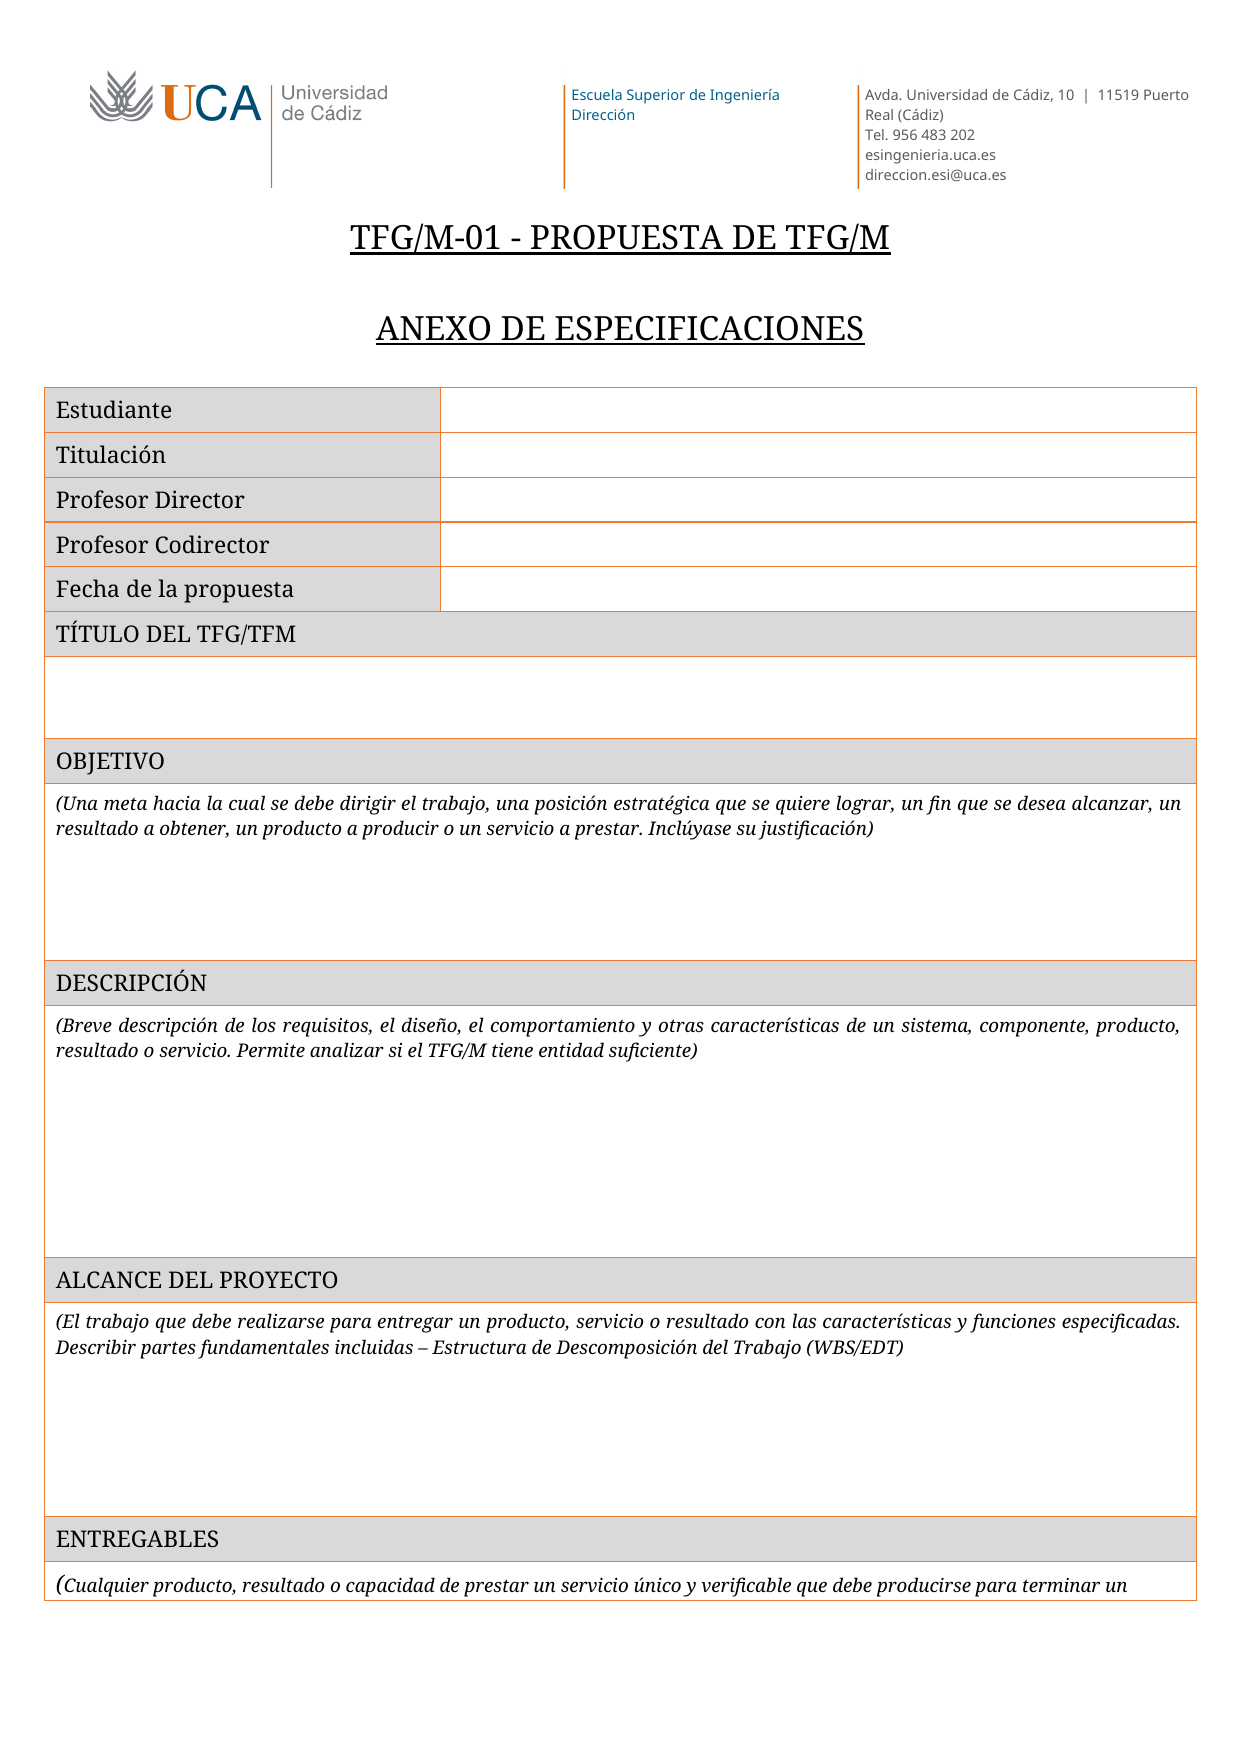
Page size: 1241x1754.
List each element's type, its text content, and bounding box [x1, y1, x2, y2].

picture [90, 70, 387, 188]
table_cell ENTREGABLES [45, 1517, 1196, 1561]
table_cell TÍTULO DEL TFG/TFM [45, 612, 1196, 656]
table_cell Profesor Codirector [45, 523, 440, 566]
table_cell [441, 478, 1196, 521]
table_cell (Breve descripción de los requisitos, el diseño, el comportamiento y otras características de un sistema, componente, producto, resultado o servicio. Permite analizar si el TFG/M tiene entidad suficiente) [45, 1006, 1196, 1257]
table_cell [45, 657, 1196, 738]
table_cell Fecha de la propuesta [45, 567, 440, 611]
table_cell [441, 523, 1196, 566]
table_header Estudiante [45, 388, 440, 432]
table_cell DESCRIPCIÓN [45, 961, 1196, 1005]
table_cell Profesor Director [45, 478, 440, 521]
text TFG/M-01 - PROPUESTA DE TFG/M [177, 214, 1063, 259]
picture [562, 70, 566, 189]
picture [856, 70, 860, 189]
table_cell [441, 567, 1196, 611]
table_cell ALCANCE DEL PROYECTO [45, 1258, 1196, 1302]
picture [742, 92, 749, 100]
table_cell (Una meta hacia la cual se debe dirigir el trabajo, una posición estratégica que se quiere lograr, un fin que se desea alcanzar, un resultado a obtener, un producto a producir o un servicio a prestar. Inclúyase su justificación) [45, 784, 1196, 960]
table_cell Titulación [45, 433, 440, 477]
table_cell OBJETIVO [45, 739, 1196, 783]
text ANEXO DE ESPECIFICACIONES [177, 305, 1063, 350]
picture [772, 92, 778, 100]
table_cell [441, 433, 1196, 477]
table_header [441, 388, 1196, 432]
table_cell (El trabajo que debe realizarse para entregar un producto, servicio o resultado con las características y funciones especificadas. Describir partes fundamentales incluidas – Estructura de Descomposición del Trabajo (WBS/EDT) [45, 1303, 1196, 1516]
picture [763, 92, 768, 100]
